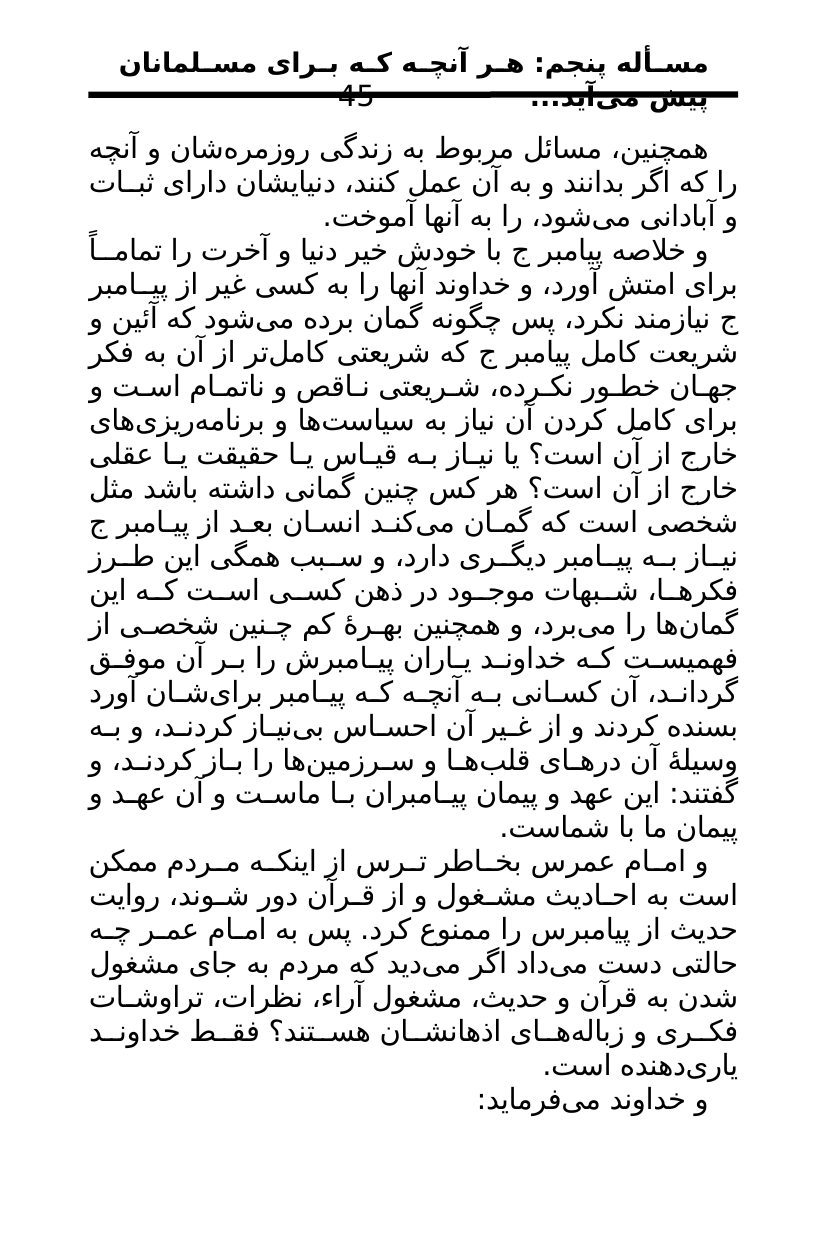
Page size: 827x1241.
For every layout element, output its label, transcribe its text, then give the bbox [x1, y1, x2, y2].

text و خداوند می‌فرماید: [89, 1082, 738, 1116]
text و امام عمرس بخاطر ترس از اینکه مردم ممکن است به احادیث مشغول و از قرآن دور شوند، روایت حدیث از پیامبرس را ممنوع کرد. پس به امام عمر چه حالتی دست می‌داد اگر می‌دید که مردم به جای مشغول شدن به قرآن و حدیث، مشغول آراء، نظرات، تراوشات فکری و زباله‌های اذهانشان هستند؟ فقط خداوند یاری‌دهنده است. [89, 845, 738, 1082]
text همچنین، مسائل مربوط به زندگی روزمره‌شان و آنچه را که اگر بدانند و به آن عمل کنند، دنیایشان دارای ثبات و آبادانی می‌شود، را به آنها آموخت. [89, 132, 738, 233]
text و خلاصه پیامبر ج با خودش خیر دنیا و آخرت را تماماً برای امتش آورد، و خداوند آنها را به کسی غیر از پیامبر ج نیازمند نکرد، پس چگونه گمان برده می‌شود که آئین و شریعت کامل پیامبر ج که شریعتی کامل‌تر از آن به فکر جهان خطور نکرده، شریعتی ناقص و ناتمام است و برای کامل کردن آن نیاز به سیاست‌ها و برنامه‌ریزی‌های خارج از آن است؟ یا نیاز به قیاس یا حقیقت یا عقلی خارج از آن است؟ هر کس چنین گمانی داشته باشد مثل شخصی است که گمان می‌کند انسان بعد از پیامبر ج نیاز به پیامبر دیگری دارد، و سبب همگی این طرز فکرها، شبهات موجود در ذهن کسی است که این گمان‌ها را می‌برد، و همچنین بهرۀ کم چنین شخصی از فهمیست که خداوند یاران پیامبرش را بر آن موفق گرداند، آن کسانی به آنچه که پیامبر برای‌شان آورد بسنده کردند و از غیر آن احساس بی‌نیاز کردند، و به وسیلۀ آن درهای قلب‌ها و سرزمین‌ها را باز کردند، و گفتند: این عهد و پیمان پیامبران با ماست و آن عهد و پیمان ما با شماست. [89, 233, 738, 845]
